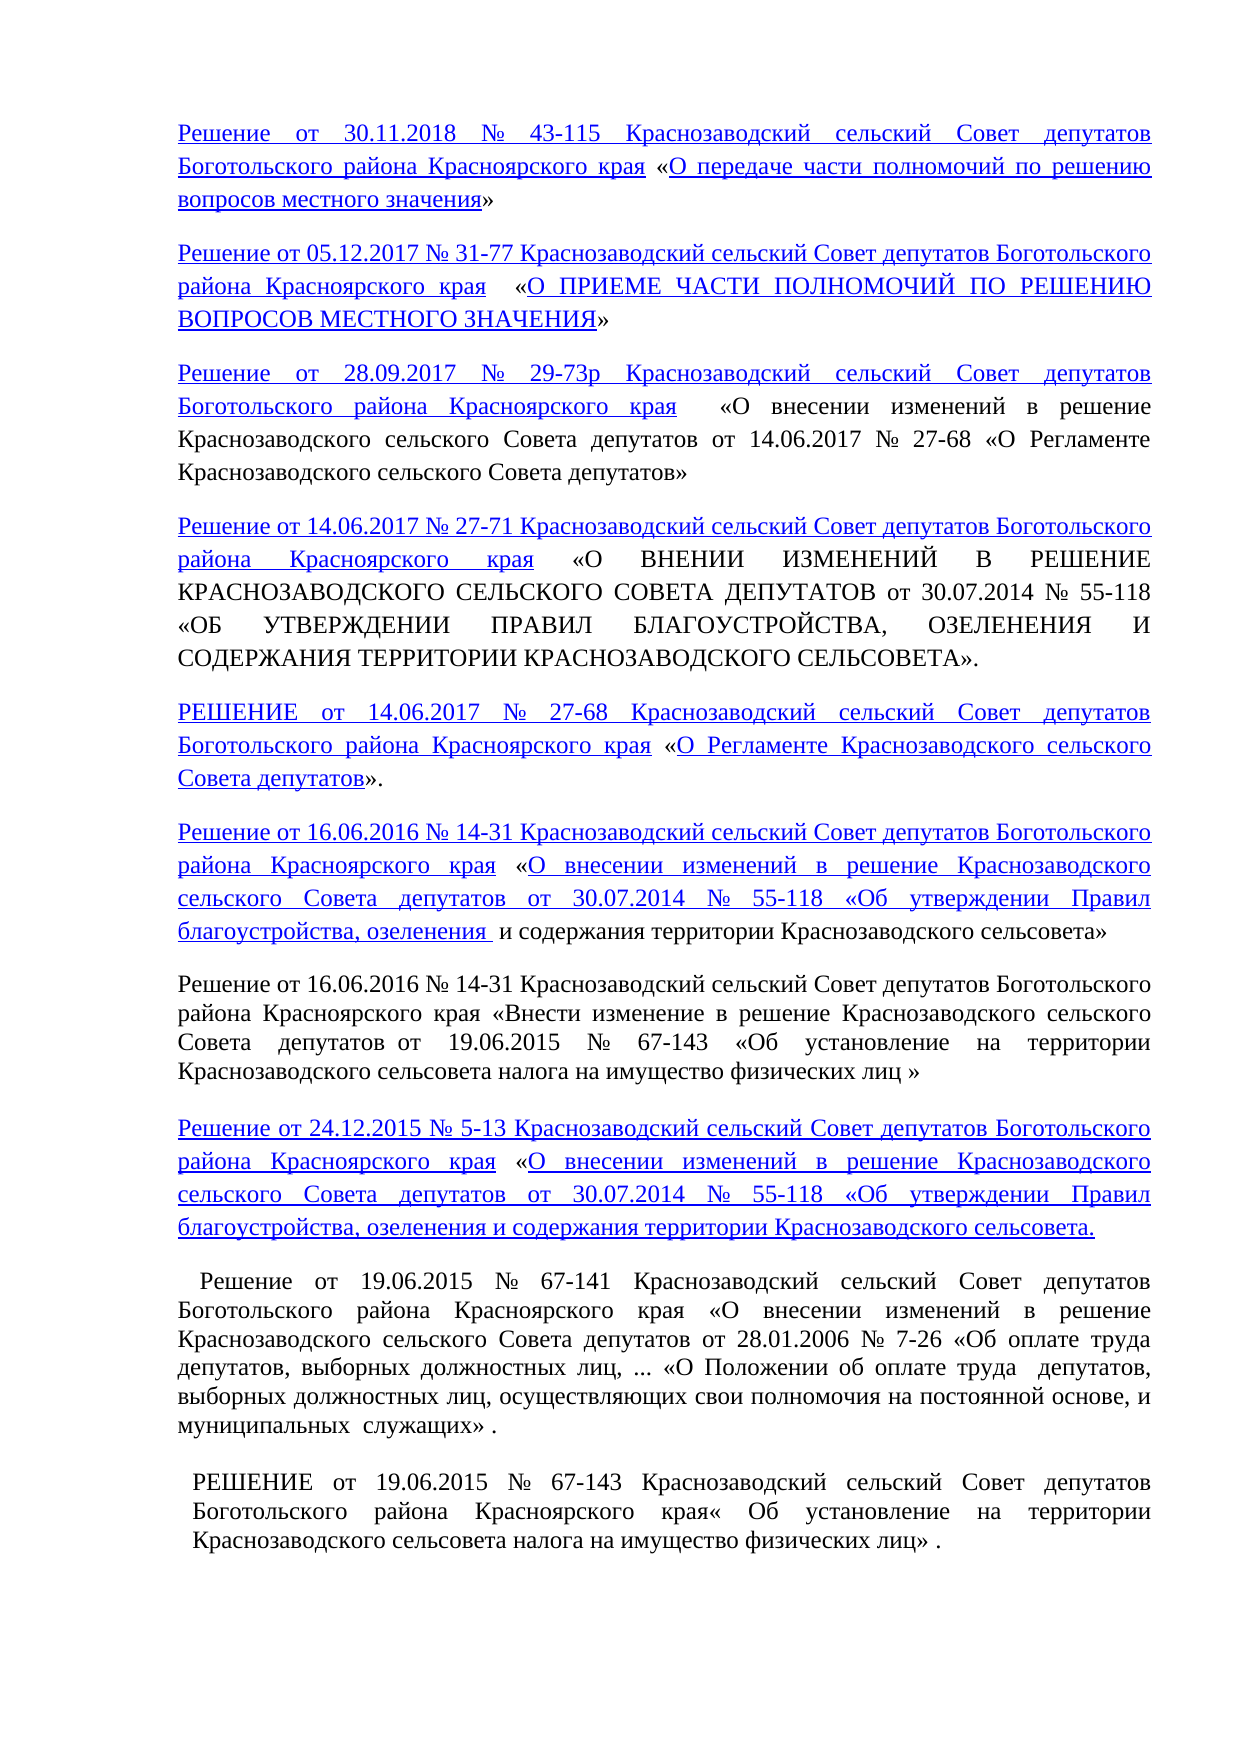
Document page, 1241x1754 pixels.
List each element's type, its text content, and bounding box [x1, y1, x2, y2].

text РЕШЕНИЕ от 19.06.2015 № 67-143 Краснозаводский сельский Совет депутатов Боготольского района Красноярского края« Об установление на территории Краснозаводского сельсовета налога на имущество физических лиц» . [192, 1467, 1152, 1554]
text Решение от 28.09.2017 № 29-73р Краснозаводский сельский Совет депутатов Боготольского района Красноярского края «О внесении изменений в решение Краснозаводского сельского Совета депутатов от 14.06.2017 № 27-68 «О Регламенте Краснозаводского сельского Совета депутатов» [177, 384, 1152, 486]
text Решение от 30.11.2018 № 43-115 Краснозаводский сельский Совет депутатов Боготольского района Красноярского края «О передаче части полномочий по решению вопросов местного значения» [177, 118, 1152, 143]
text Решение от 24.12.2015 № 5-13 Краснозаводский сельский Совет депутатов Боготольского района Красноярского края «О внесении изменений в решение Краснозаводского сельского Совета депутатов от 30.07.2014 № 55-118 «Об утверждении Правил благоустройства, озеленения и содержания территории Краснозаводского сельсовета. [177, 1113, 1152, 1241]
text Решение от 14.06.2017 № 27-71 Краснозаводский сельский Совет депутатов Боготольского района Красноярского края «О ВНЕНИИ ИЗМЕНЕНИЙ В РЕШЕНИЕ КРАСНОЗАВОДСКОГО СЕЛЬСКОГО СОВЕТА ДЕПУТАТОВ от 30.07.2014 № 55-118 «ОБ УТВЕРЖДЕНИИ ПРАВИЛ БЛАГОУСТРОЙСТВА, ОЗЕЛЕНЕНИЯ И СОДЕРЖАНИЯ ТЕРРИТОРИИ КРАСНОЗАВОДСКОГО СЕЛЬСОВЕТА». [177, 537, 1152, 672]
text Решение от 05.12.2017 № 31-77 Краснозаводский сельский Совет депутатов Боготольского района Красноярского края «О ПРИЕМЕ ЧАСТИ ПОЛНОМОЧИЙ ПО РЕШЕНИЮ ВОПРОСОВ МЕСТНОГО ЗНАЧЕНИЯ» [177, 238, 1152, 263]
text Решение от 28.09.2017 № 29-73р Краснозаводский сельский Совет депутатов Боготольского района Красноярского края «О внесении изменений в решение Краснозаводского сельского Совета депутатов от 14.06.2017 № 27-68 «О Регламенте Краснозаводского сельского Совета депутатов» [177, 358, 1152, 383]
text Решение от 30.11.2018 № 43-115 Краснозаводский сельский Совет депутатов Боготольского района Красноярского края «О передаче части полномочий по решению вопросов местного значения» [177, 144, 1152, 213]
text Решение от 16.06.2016 № 14-31 Краснозаводский сельский Совет депутатов Боготольского района Красноярского края «О внесении изменений в решение Краснозаводского сельского Совета депутатов от 30.07.2014 № 55-118 «Об утверждении Правил благоустройства, озеленения и содержания территории Краснозаводского сельсовета» [177, 843, 1152, 944]
text Решение от 16.06.2016 № 14-31 Краснозаводский сельский Совет депутатов Боготольского района Красноярского края «Внести изменение в решение Краснозаводского сельского Совета депутатов от 19.06.2015 № 67-143 «Об установление на территории Краснозаводского сельсовета налога на имущество физических лиц » [177, 969, 1152, 1084]
text Решение от 05.12.2017 № 31-77 Краснозаводский сельский Совет депутатов Боготольского района Красноярского края «О ПРИЕМЕ ЧАСТИ ПОЛНОМОЧИЙ ПО РЕШЕНИЮ ВОПРОСОВ МЕСТНОГО ЗНАЧЕНИЯ» [177, 264, 1152, 333]
text РЕШЕНИЕ от 14.06.2017 № 27-68 Краснозаводский сельский Совет депутатов Боготольского района Красноярского края «О Регламенте Краснозаводского сельского Совета депутатов». [177, 697, 1152, 792]
text Решение от 19.06.2015 № 67-141 Краснозаводский сельский Совет депутатов Боготольского района Красноярского края «О внесении изменений в решение Краснозаводского сельского Совета депутатов от 28.01.2006 № 7-26 «Об оплате труда депутатов, выборных должностных лиц, ... «О Положении об оплате труда депутатов, выборных должностных лиц, осуществляющих свои полномочия на постоянной основе, и муниципальных служащих» . [177, 1266, 1152, 1439]
text Решение от 16.06.2016 № 14-31 Краснозаводский сельский Совет депутатов Боготольского района Красноярского края «О внесении изменений в решение Краснозаводского сельского Совета депутатов от 30.07.2014 № 55-118 «Об утверждении Правил благоустройства, озеленения и содержания территории Краснозаводского сельсовета» [177, 817, 1152, 842]
text Решение от 14.06.2017 № 27-71 Краснозаводский сельский Совет депутатов Боготольского района Красноярского края «О ВНЕНИИ ИЗМЕНЕНИЙ В РЕШЕНИЕ КРАСНОЗАВОДСКОГО СЕЛЬСКОГО СОВЕТА ДЕПУТАТОВ от 30.07.2014 № 55-118 «ОБ УТВЕРЖДЕНИИ ПРАВИЛ БЛАГОУСТРОЙСТВА, ОЗЕЛЕНЕНИЯ И СОДЕРЖАНИЯ ТЕРРИТОРИИ КРАСНОЗАВОДСКОГО СЕЛЬСОВЕТА». [177, 511, 1152, 536]
